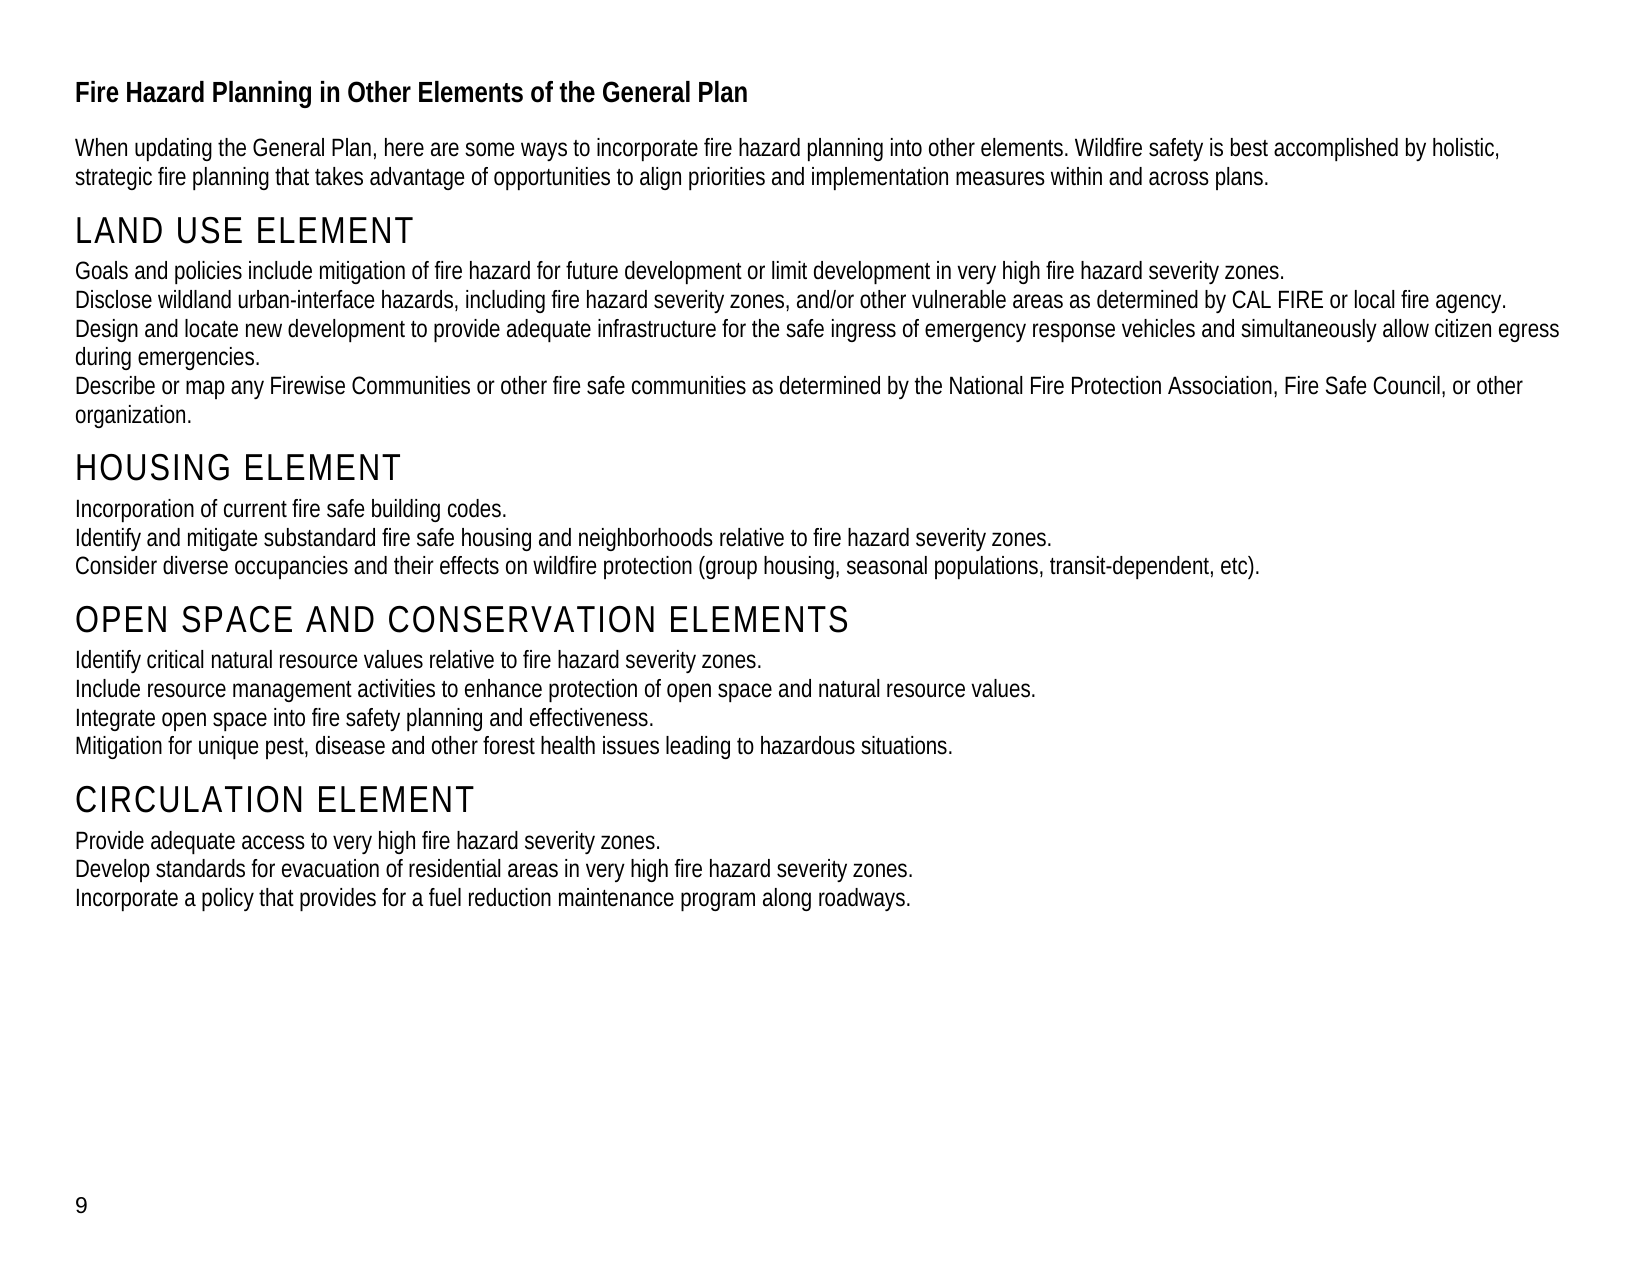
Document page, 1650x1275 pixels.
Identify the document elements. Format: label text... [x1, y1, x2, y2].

text Consider diverse occupancies and their effects on wildfire protection (group housing, seasonal populations, transit-dependent, etc). [75, 551, 1575, 580]
subtitle Fire Hazard Planning in Other Elements of the General Plan [75, 75, 1575, 108]
text Integrate open space into fire safety planning and effectiveness. [75, 703, 1575, 731]
subtitle Housing Element [75, 453, 1575, 488]
text Include resource management activities to enhance protection of open space and natural resource values. [75, 674, 1575, 703]
text Identify critical natural resource values relative to fire hazard severity zones. [75, 645, 1575, 674]
text Mitigation for unique pest, disease and other forest health issues leading to hazardous situations. [75, 731, 1575, 760]
text Disclose wildland urban-interface hazards, including fire hazard severity zones, and/or other vulnerable areas as determined by CAL FIRE or local fire agency. [75, 285, 1575, 314]
text Develop standards for evacuation of residential areas in very high fire hazard severity zones. [75, 854, 1575, 883]
text When updating the General Plan, here are some ways to incorporate fire hazard planning into other elements. Wildfire safety is best accomplished by holistic, strategic fire planning that takes advantage of opportunities to align priorities and implementation measures within and across plans. [75, 133, 1575, 191]
text Design and locate new development to provide adequate infrastructure for the safe ingress of emergency response vehicles and simultaneously allow citizen egress during emergencies. [75, 314, 1575, 371]
text Goals and policies include mitigation of fire hazard for future development or limit development in very high fire hazard severity zones. [75, 256, 1575, 285]
text Identify and mitigate substandard fire safe housing and neighborhoods relative to fire hazard severity zones. [75, 522, 1575, 551]
subtitle Land Use Element [75, 216, 1575, 250]
subtitle Open Space and Conservation Elements [75, 605, 1575, 639]
text Describe or map any Firewise Communities or other fire safe communities as determined by the National Fire Protection Association, Fire Safe Council, or other organization. [75, 371, 1575, 428]
text Provide adequate access to very high fire hazard severity zones. [75, 826, 1575, 854]
text Incorporate a policy that provides for a fuel reduction maintenance program along roadways. [75, 883, 1575, 912]
text Incorporation of current fire safe building codes. [75, 494, 1575, 522]
subtitle Circulation Element [75, 785, 1575, 819]
